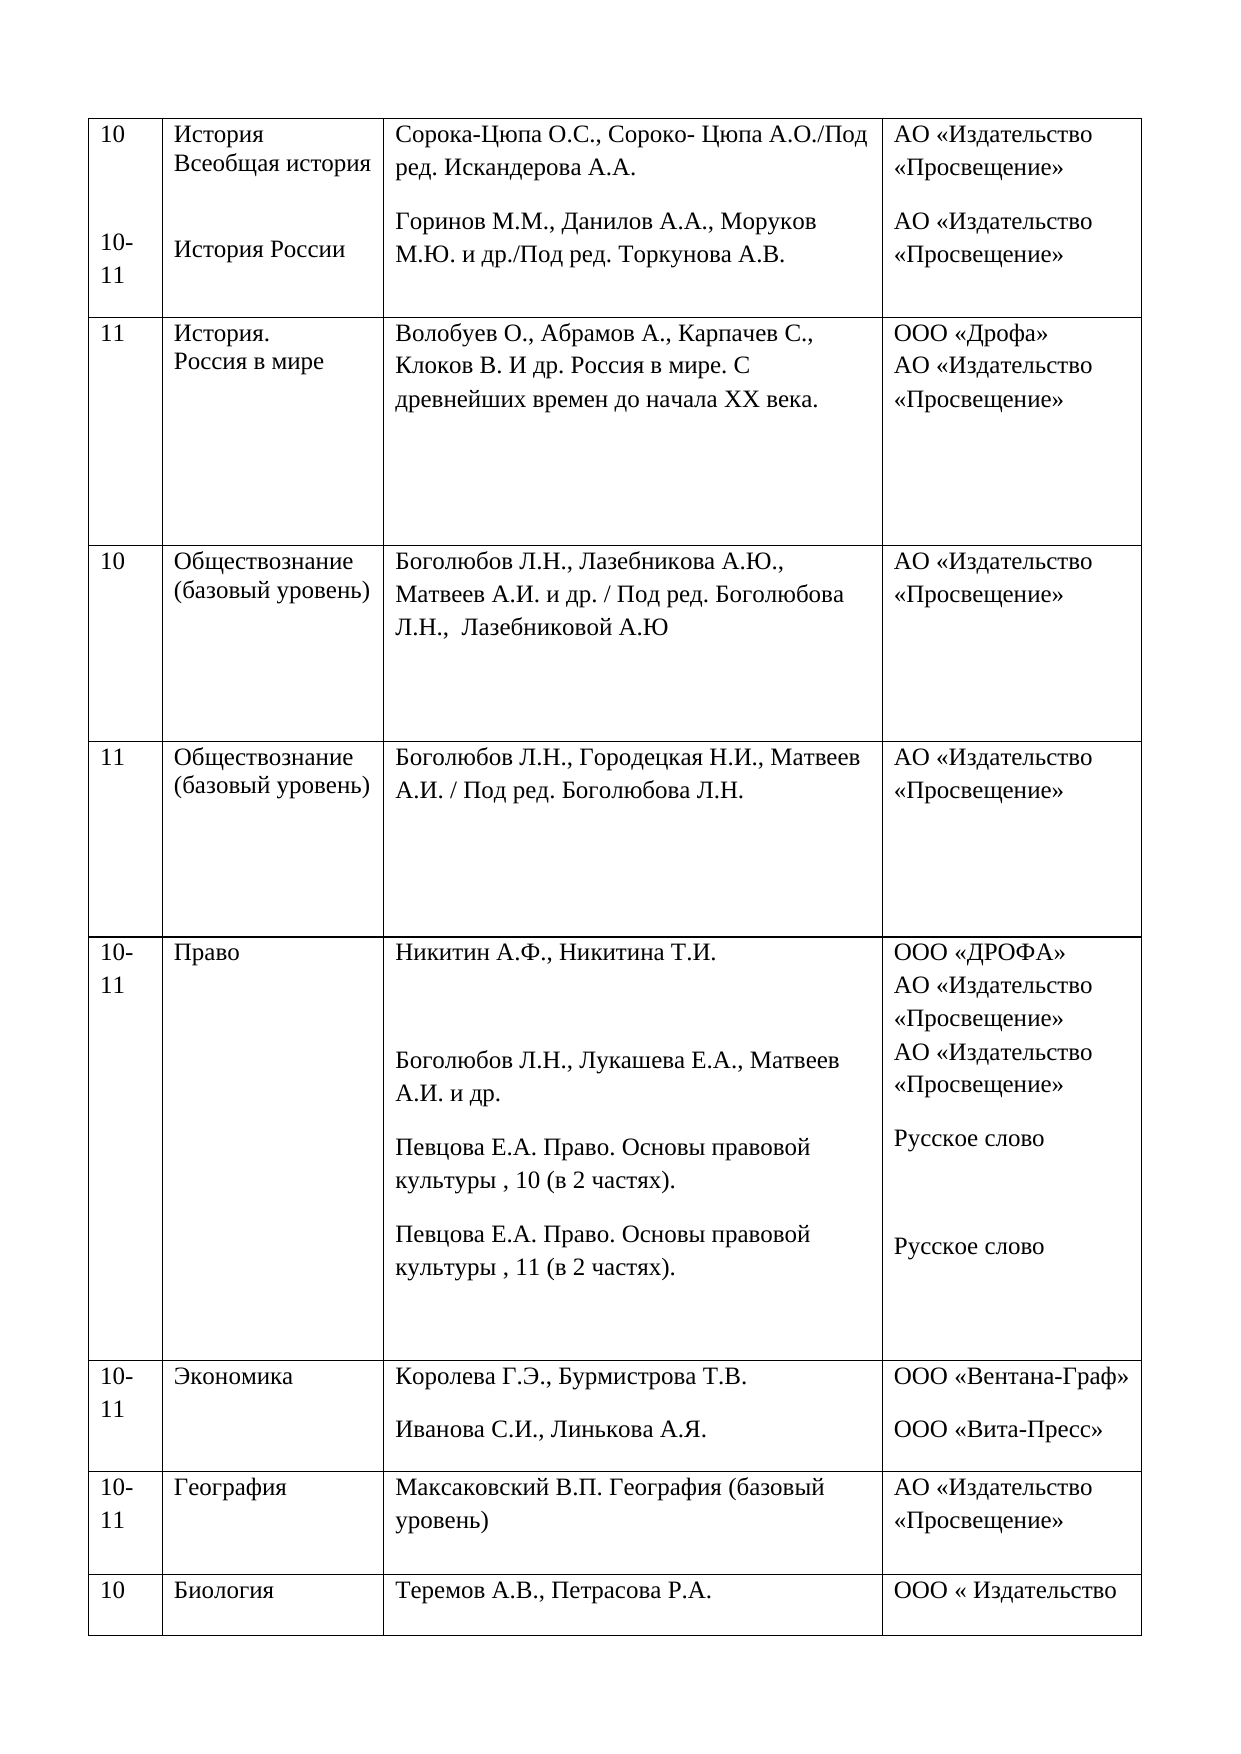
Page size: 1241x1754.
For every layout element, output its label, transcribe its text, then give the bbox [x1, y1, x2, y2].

table_cell 11 [89, 318, 162, 545]
table_cell Экономика [163, 1361, 383, 1471]
table_cell Право [163, 938, 383, 1360]
table_cell 10-11 [89, 938, 162, 1360]
table_cell 11 [89, 742, 162, 936]
table_cell 10 10-11 [89, 119, 162, 317]
table_cell АО «Издательство «Просвещение» [883, 742, 1141, 936]
table_cell ООО «Дрофа» АО «Издательство «Просвещение» [883, 318, 1141, 545]
table_cell АО «Издательство «Просвещение» АО «Издательство «Просвещение» [883, 119, 1141, 317]
table_cell История. Россия в мире [163, 318, 383, 545]
table_cell История Всеобщая история История России [163, 119, 383, 317]
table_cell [163, 1575, 383, 1635]
table_cell География [163, 1472, 383, 1574]
table_cell Обществознание (базовый уровень) [163, 546, 383, 741]
table_cell Максаковский В.П. География (базовый уровень) [384, 1472, 882, 1574]
table_cell 10-11 [89, 1472, 162, 1574]
table_cell 10 [89, 1575, 162, 1635]
table_cell ООО «Вентана-Граф» ООО «Вита-Пресс» [883, 1361, 1141, 1471]
table_cell Боголюбов Л.Н., Лазебникова А.Ю., Матвеев А.И. и др. / Под ред. Боголюбова Л.Н., Лазебниковой А.Ю [384, 546, 882, 741]
table_cell 10-11 [89, 1361, 162, 1471]
table_cell АО «Издательство «Просвещение» [883, 546, 1141, 741]
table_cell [883, 1575, 1141, 1635]
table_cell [384, 1575, 882, 1635]
table_cell Сорока-Цюпа О.С., Сороко- Цюпа А.О./Под ред. Искандерова А.А. Горинов М.М., Данилов А.А., Моруков М.Ю. и др./Под ред. Торкунова А.В. [384, 119, 882, 317]
table_cell ООО «ДРОФА» АО «Издательство «Просвещение» АО «Издательство «Просвещение» Русское слово Русское слово [883, 938, 1141, 1360]
table_cell 10 [89, 546, 162, 741]
table_cell Боголюбов Л.Н., Городецкая Н.И., Матвеев А.И. / Под ред. Боголюбова Л.Н. [384, 742, 882, 936]
table_cell АО «Издательство «Просвещение» [883, 1472, 1141, 1574]
table_cell Обществознание (базовый уровень) [163, 742, 383, 936]
table_cell Королева Г.Э., Бурмистрова Т.В. Иванова С.И., Линькова А.Я. [384, 1361, 882, 1471]
table_cell Никитин А.Ф., Никитина Т.И. Боголюбов Л.Н., Лукашева Е.А., Матвеев А.И. и др. Певцова Е.А. Право. Основы правовой культуры , 10 (в 2 частях). Певцова Е.А. Право. Основы правовой культуры , 11 (в 2 частях). [384, 938, 882, 1360]
table_cell Волобуев О., Абрамов А., Карпачев С., Клоков В. И др. Россия в мире. С древнейших времен до начала XX века. [384, 318, 882, 545]
